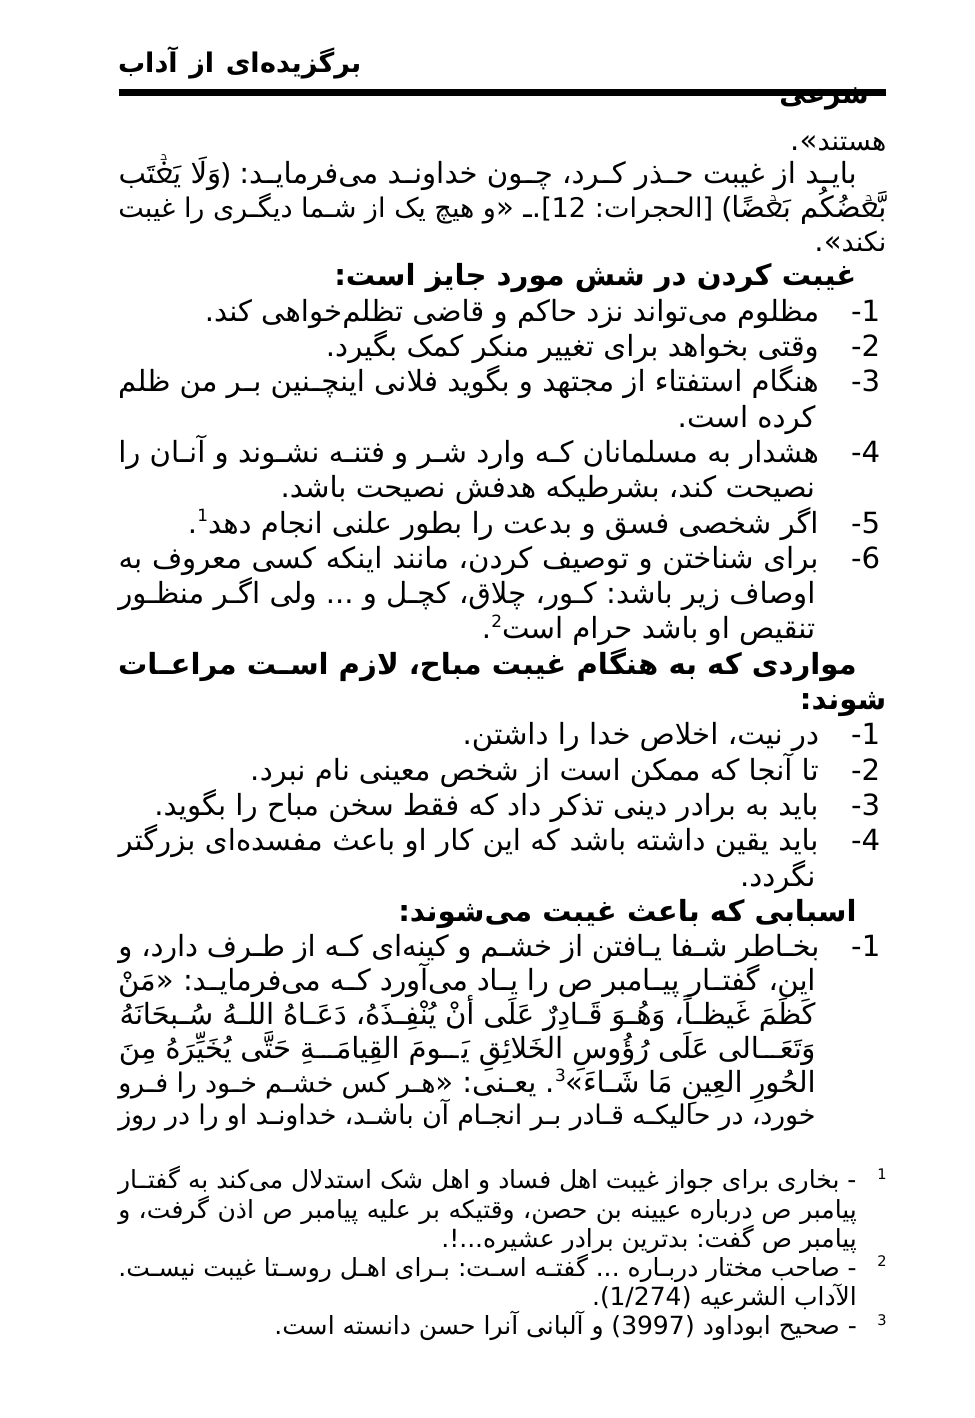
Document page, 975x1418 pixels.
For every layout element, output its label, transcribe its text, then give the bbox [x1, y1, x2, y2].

list هنگام استفتاء از مجتهد و بگوید فلانی اینچنین بر من ظلم کرده است. [118, 365, 851, 434]
text اسبابی که باعث غیبت می‌شوند: [118, 894, 886, 928]
list هشدار به مسلمانان که وارد شر و فتنه نشوند و آنان را نصیحت کند، بشرطیکه هدفش نصیحت باشد. [118, 435, 851, 504]
list اگر شخصی فسق و بدعت را بطور علنی انجام دهد. [118, 506, 851, 540]
list باید به برادر دینی تذکر داد که فقط سخن مباح را بگوید. [118, 788, 851, 822]
list برای شناختن و توصیف کردن، مانند اینکه کسی معروف به اوصاف زیر باشد: کور، چلاق، کچل و ... ولی اگر منظور تنقیص او باشد حرام است. [118, 541, 851, 646]
text غیبت کردن در شش مورد جایز است: [118, 259, 886, 293]
text مواردی که به هنگام غیبت مباح، لازم است مراعات شوند: [118, 647, 886, 716]
text باید از غیبت حذر کرد، چون خداوند می‌فرماید: ﴿وَلَا يَغۡتَب بَّعۡضُكُم بَعۡضًا﴾ [الحجرات: 12]. «و هیچ یک از شما دیگرى را غیبت نكند». [118, 157, 886, 259]
list باید یقین داشته باشد که این کار او باعث مفسده‌ای بزرگتر نگردد. [118, 824, 851, 893]
list مظلوم می‌تواند نزد حاکم و قاضی تظلم‌خواهی کند. [118, 294, 851, 328]
list تا آنجا که ممکن است از شخص معینی نام نبرد. [118, 753, 851, 787]
list وقتی بخواهد برای تغییر منکر کمک بگیرد. [118, 329, 851, 363]
list در نیت، اخلاص خدا را داشتن. [118, 718, 851, 752]
